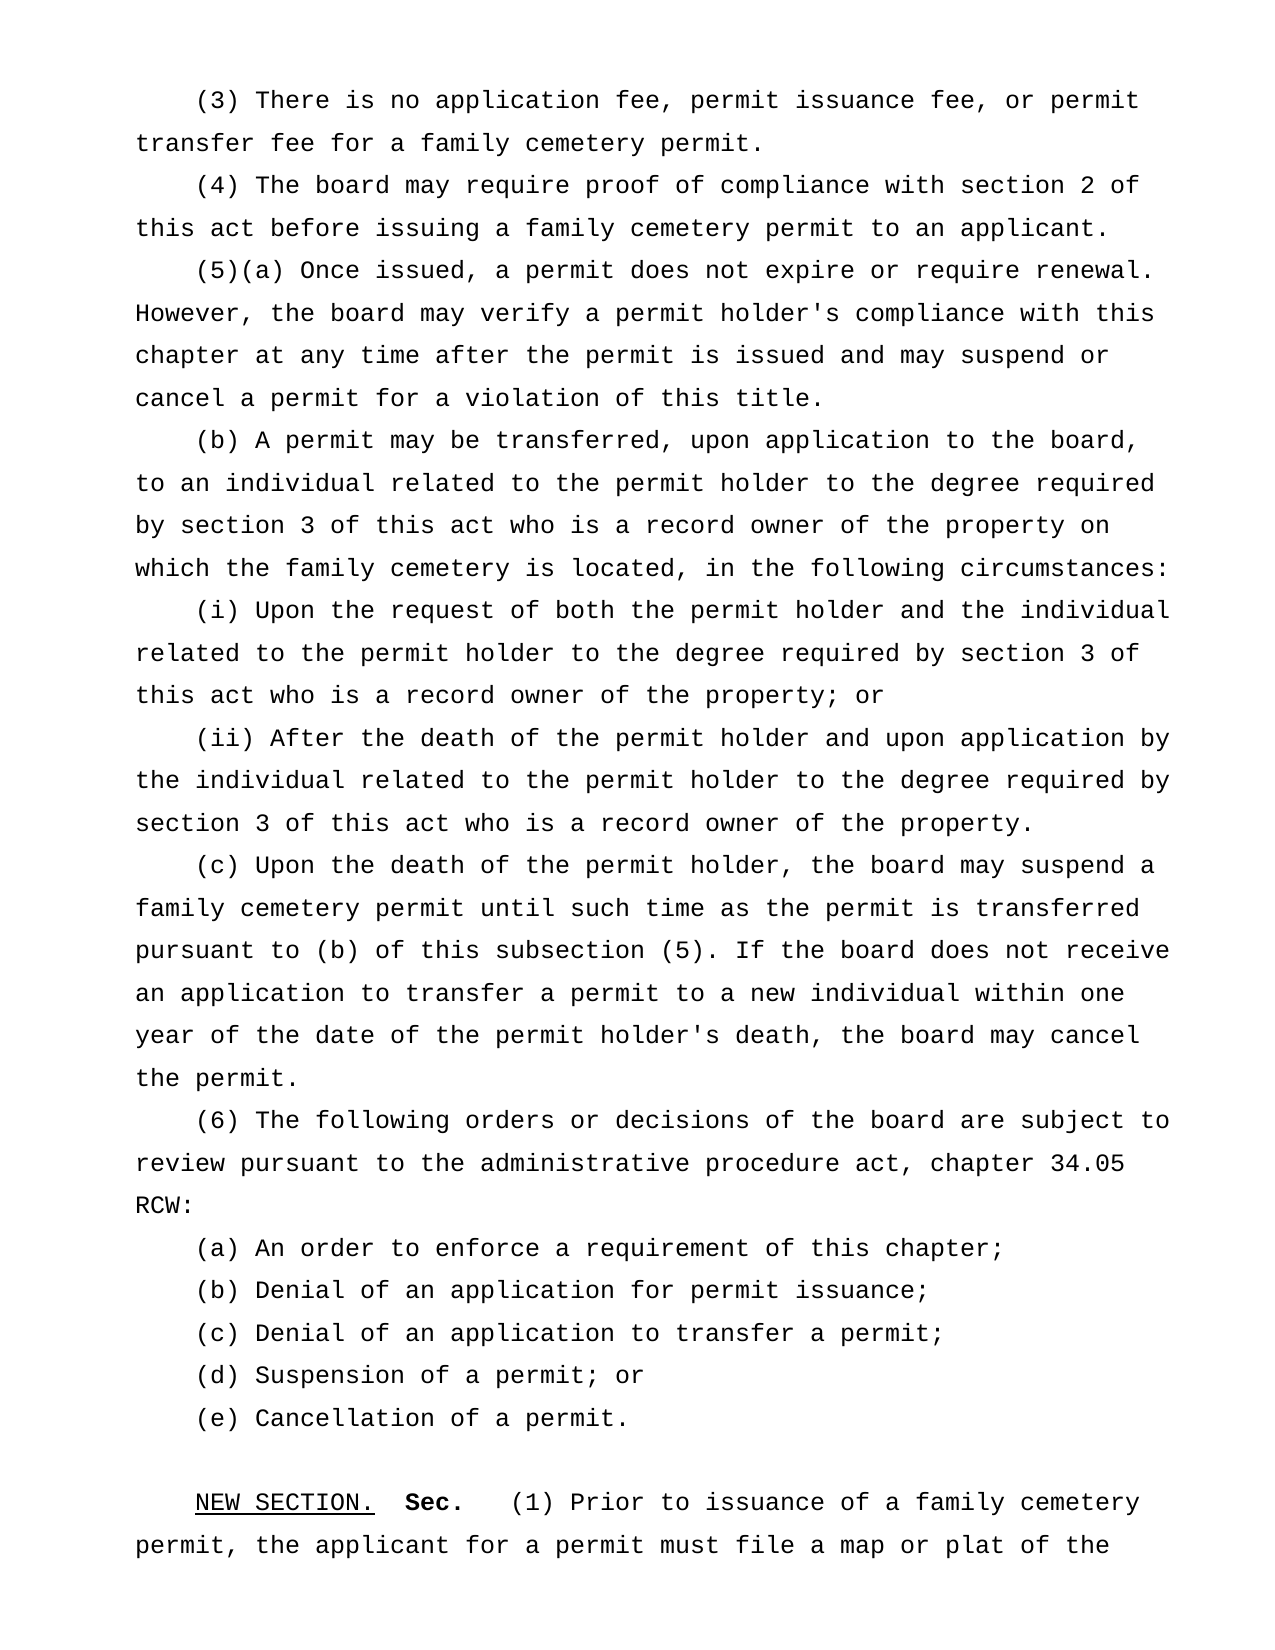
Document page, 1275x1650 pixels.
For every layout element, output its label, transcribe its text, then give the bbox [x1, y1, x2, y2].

text (5)(a) Once issued, a permit does not expire or require renewal. However, the board may verify a permit holder's compliance with this chapter at any time after the permit is issued and may suspend or cancel a permit for a violation of this title. [135, 245, 1170, 415]
text (4) The board may require proof of compliance with section 2 of this act before issuing a family cemetery permit to an applicant. [135, 160, 1170, 245]
text (6) The following orders or decisions of the board are subject to review pursuant to the administrative procedure act, chapter 34.05 RCW: [135, 1095, 1170, 1222]
text (b) Denial of an application for permit issuance; [135, 1265, 1170, 1307]
text (ii) After the death of the permit holder and upon application by the individual related to the permit holder to the degree required by section 3 of this act who is a record owner of the property. [135, 712, 1170, 840]
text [135, 1477, 1170, 1562]
text (c) Denial of an application to transfer a permit; [135, 1307, 1170, 1350]
text (c) Upon the death of the permit holder, the board may suspend a family cemetery permit until such time as the permit is transferred pursuant to (b) of this subsection (5). If the board does not receive an application to transfer a permit to a new individual within one year of the date of the permit holder's death, the board may cancel the permit. [135, 840, 1170, 1095]
text (e) Cancellation of a permit. [135, 1392, 1170, 1435]
text (3) There is no application fee, permit issuance fee, or permit transfer fee for a family cemetery permit. [135, 75, 1170, 160]
text (a) An order to enforce a requirement of this chapter; [135, 1222, 1170, 1265]
text (i) Upon the request of both the permit holder and the individual related to the permit holder to the degree required by section 3 of this act who is a record owner of the property; or [135, 585, 1170, 712]
text (d) Suspension of a permit; or [135, 1350, 1170, 1392]
text (b) A permit may be transferred, upon application to the board, to an individual related to the permit holder to the degree required by section 3 of this act who is a record owner of the property on which the family cemetery is located, in the following circumstances: [135, 415, 1170, 585]
